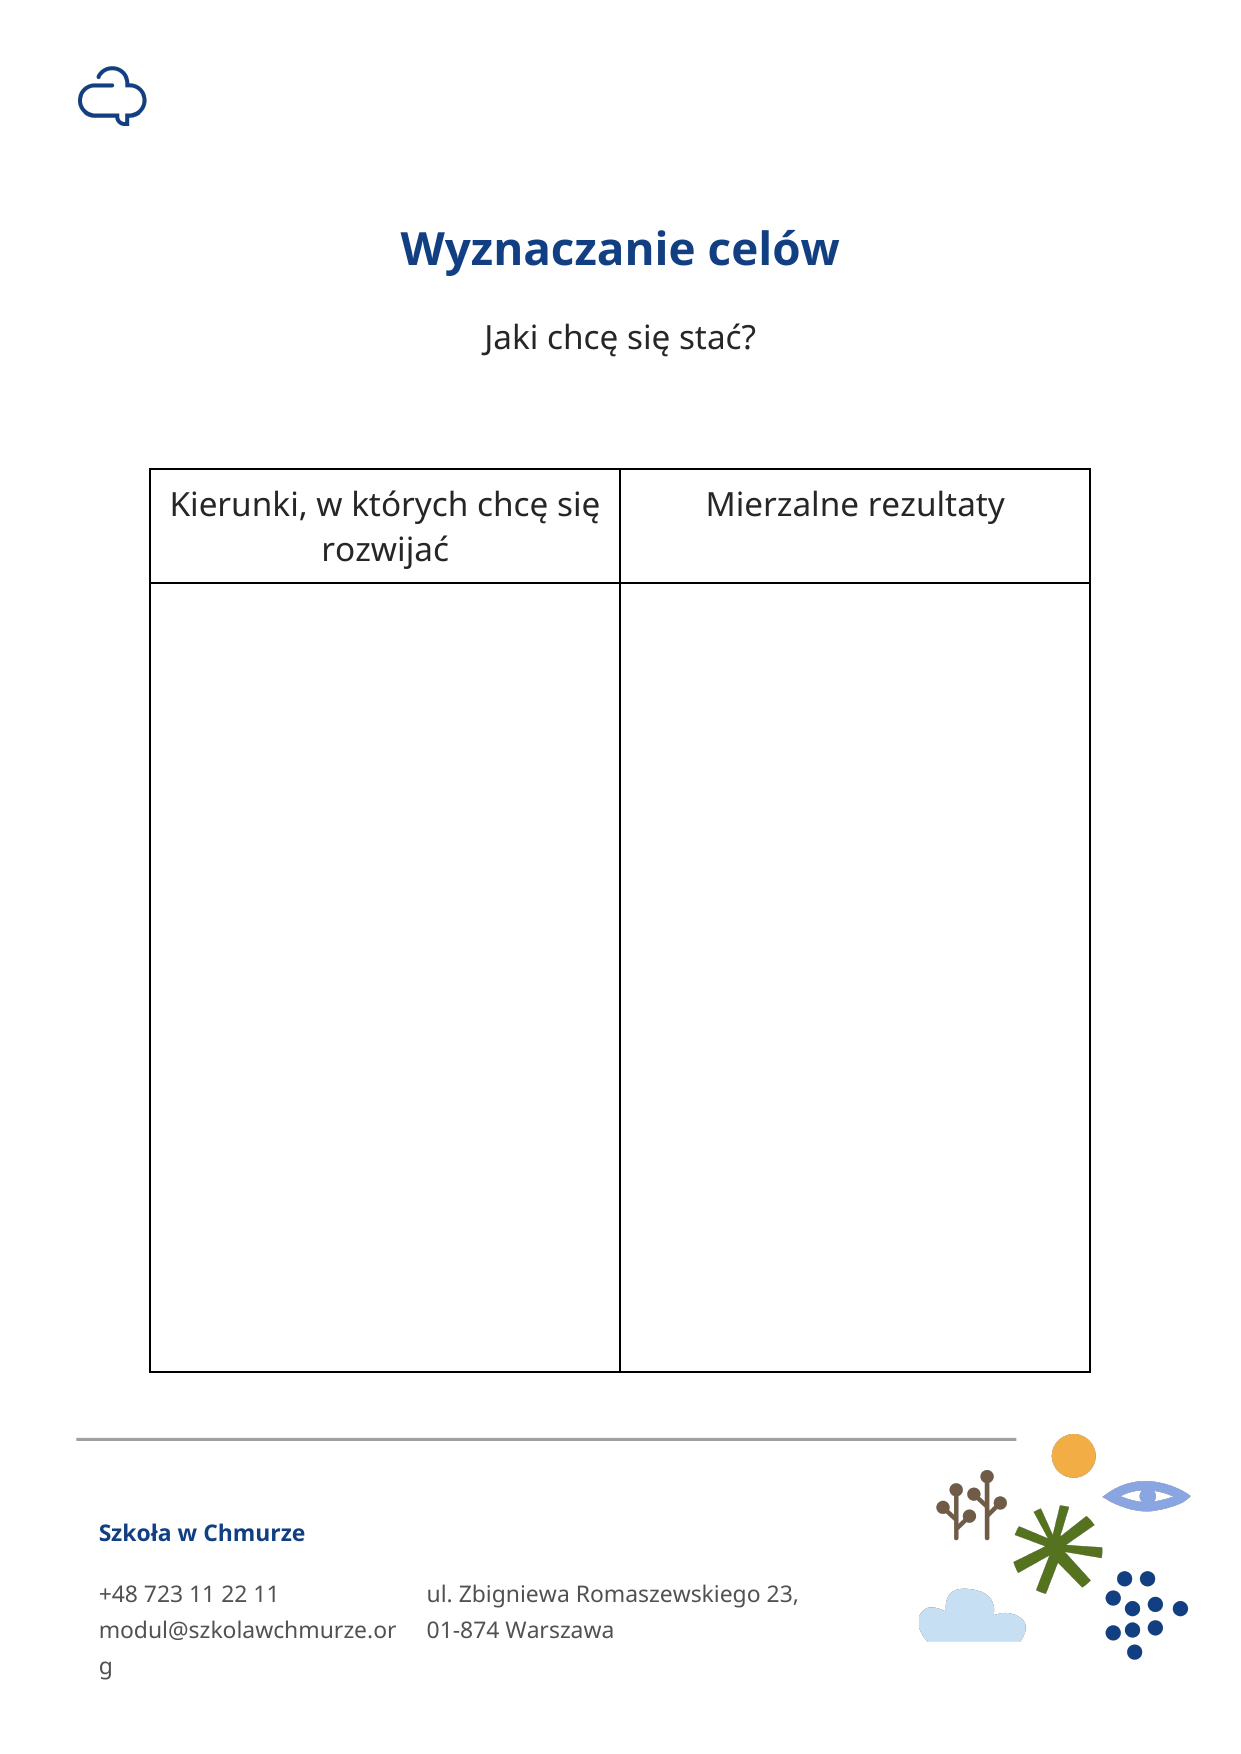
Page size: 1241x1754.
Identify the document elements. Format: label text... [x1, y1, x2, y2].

text Jaki chcę się stać? [150, 313, 1090, 359]
picture [918, 1434, 1191, 1669]
text Wyznaczanie celów [150, 217, 1090, 279]
table_header Mierzalne rezultaty [621, 470, 1089, 582]
table_cell [151, 584, 619, 1371]
table_cell [621, 584, 1089, 1371]
table_header Kierunki, w których chcę się rozwijać [151, 470, 619, 582]
picture [76, 59, 148, 131]
